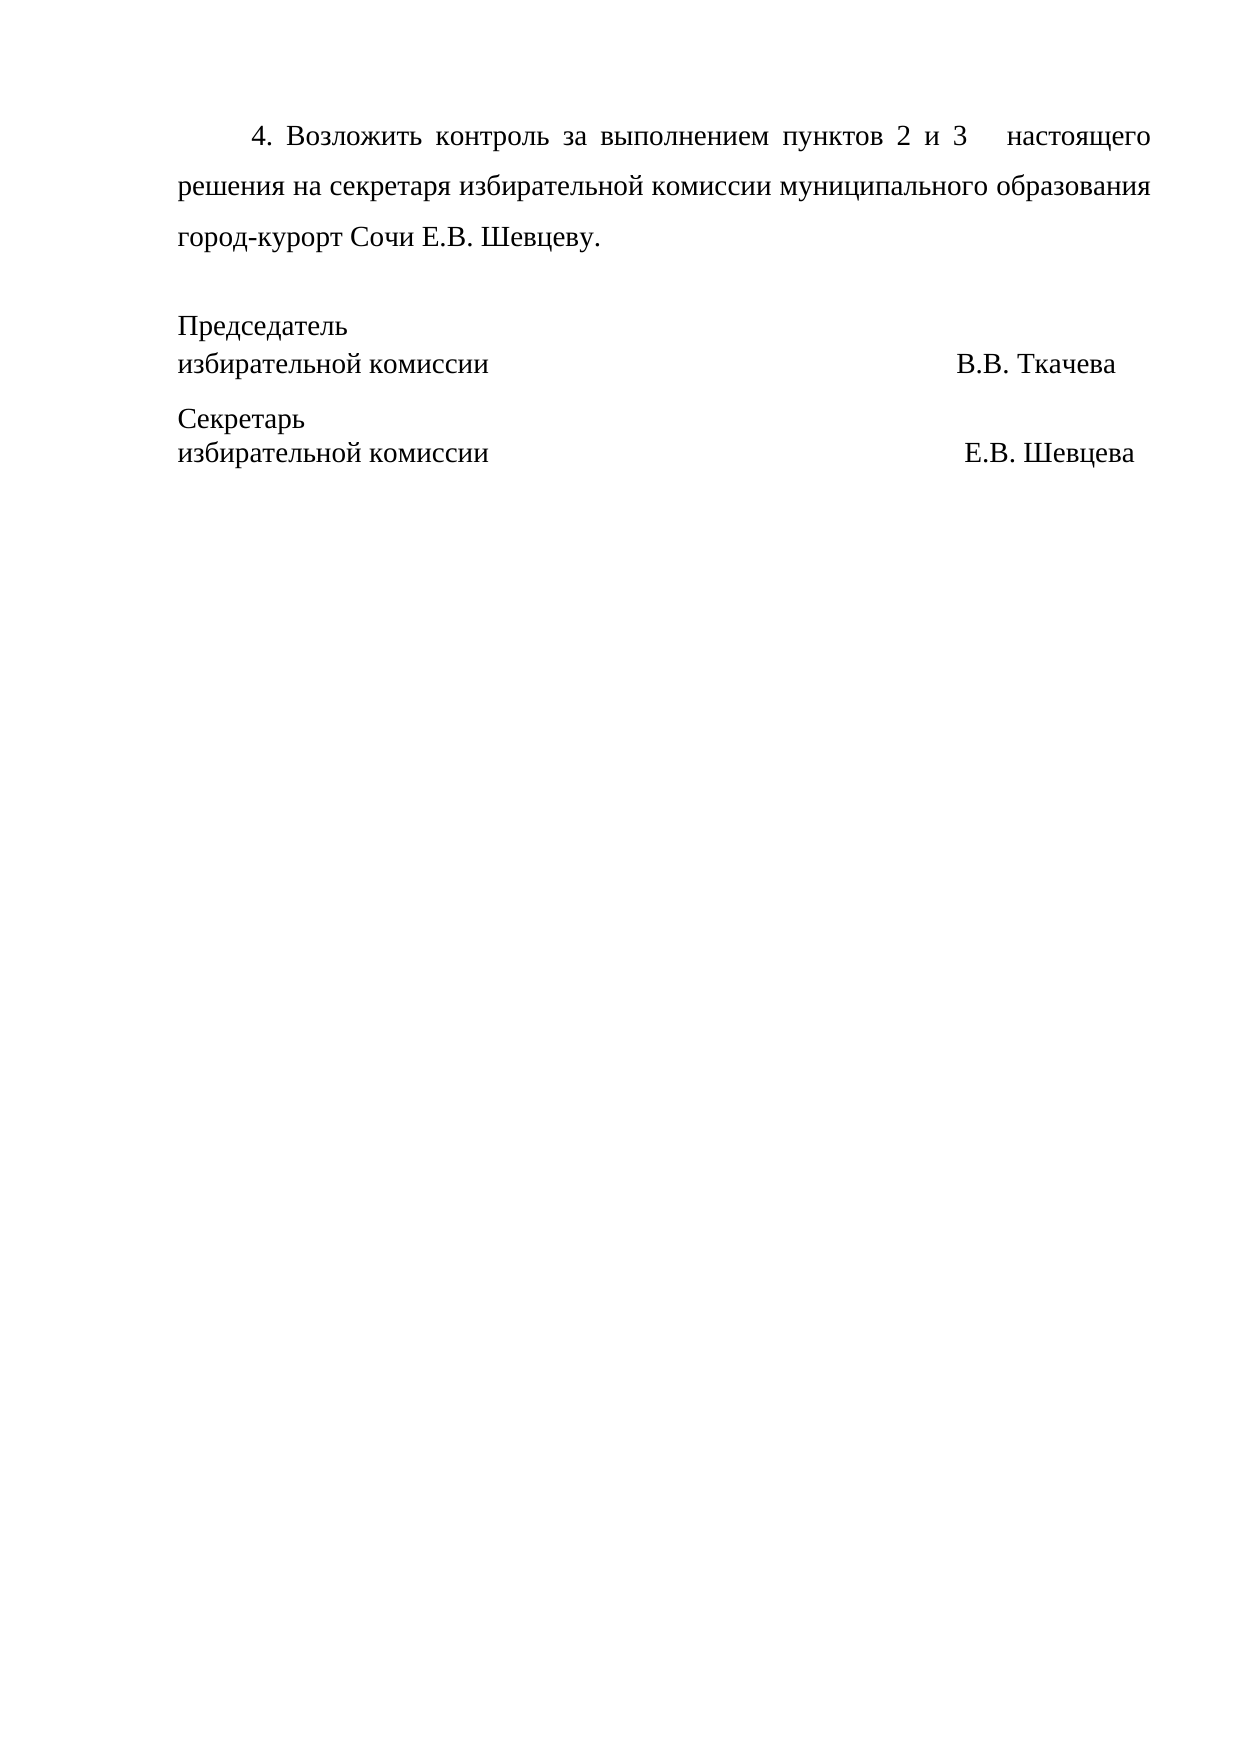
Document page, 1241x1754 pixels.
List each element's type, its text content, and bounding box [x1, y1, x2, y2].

text избирательной комиссии Е.В. Шевцева [177, 435, 1152, 468]
text Председатель [177, 308, 1152, 341]
text Секретарь [177, 401, 1152, 435]
text 4. Возложить контроль за выполнением пунктов 2 и 3 настоящего решения на секретаря избирательной комиссии муниципального образования город-курорт Сочи Е.В. Шевцеву. [177, 118, 1152, 252]
text избирательной комиссии В.В. Ткачева [177, 346, 1152, 380]
